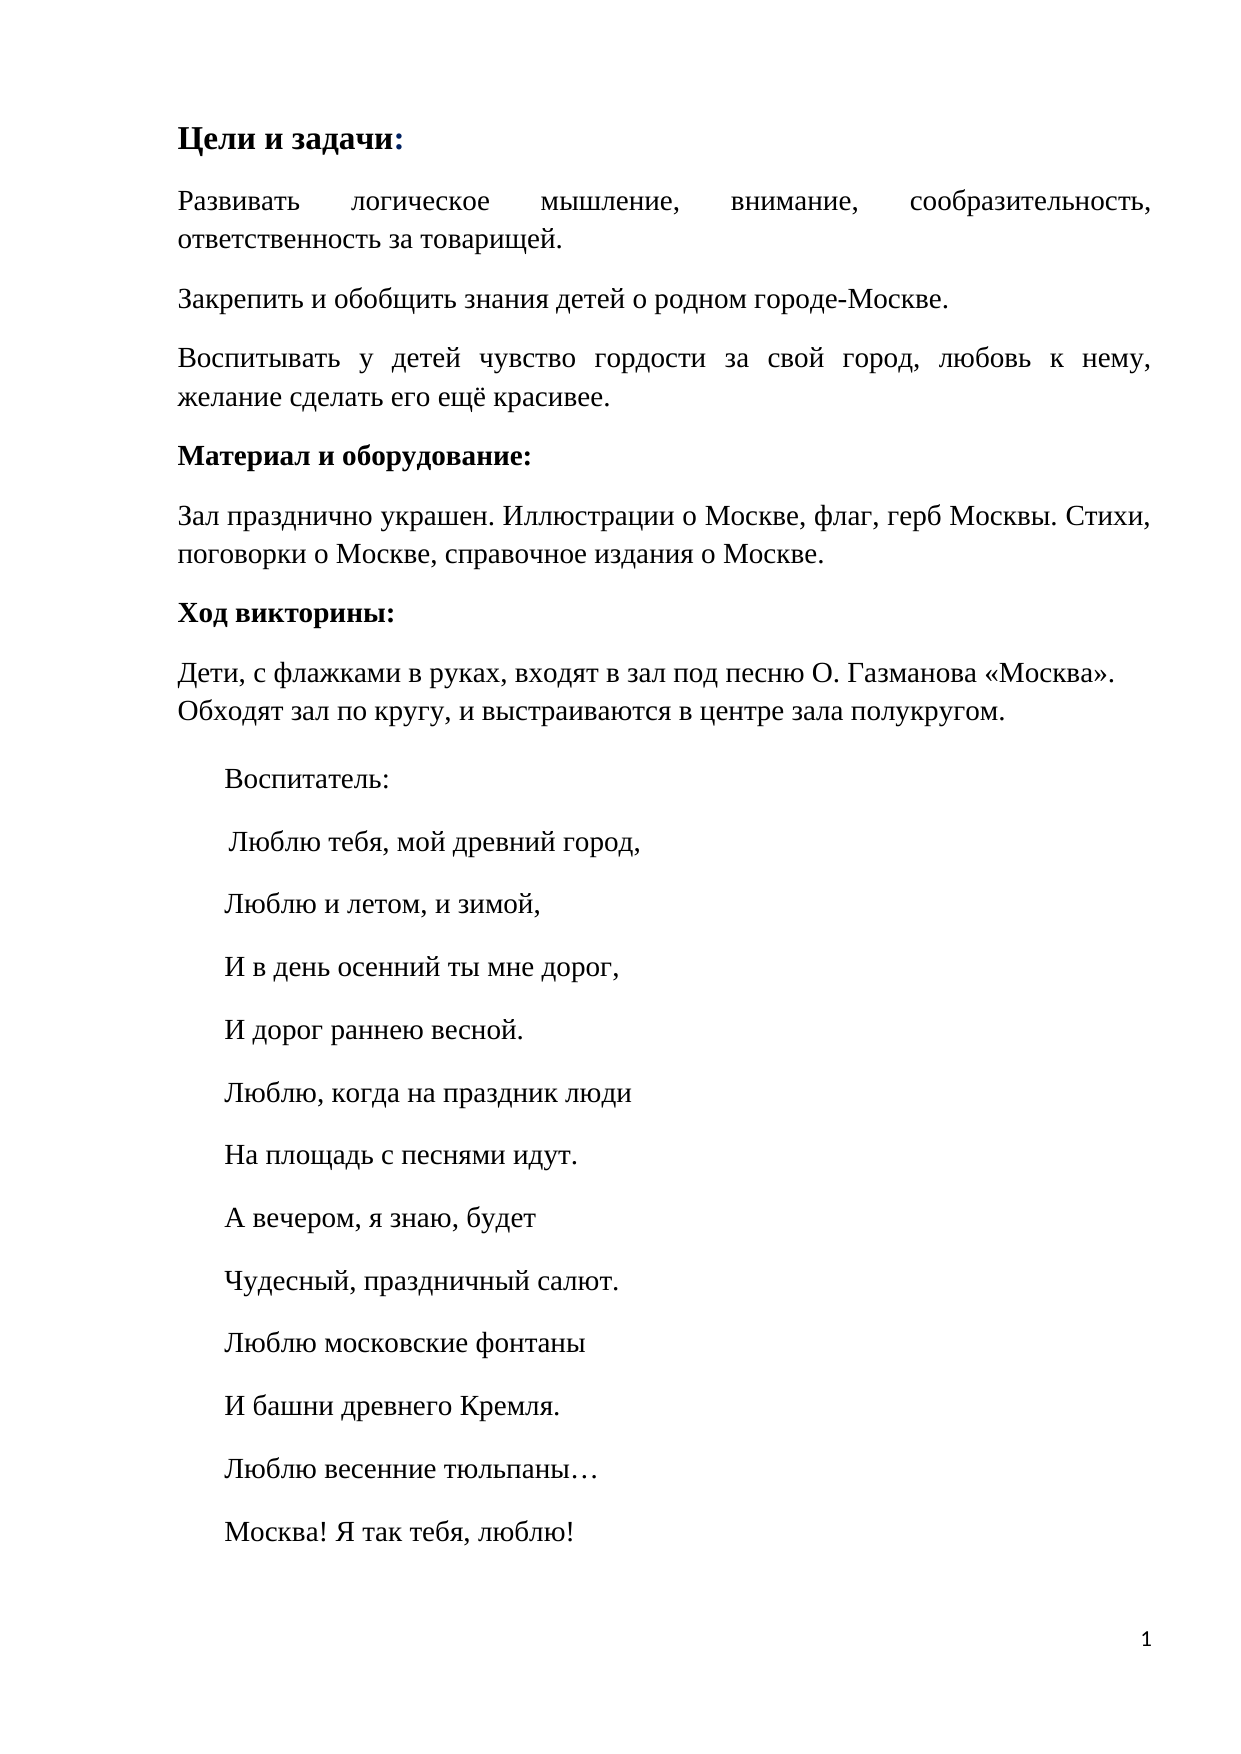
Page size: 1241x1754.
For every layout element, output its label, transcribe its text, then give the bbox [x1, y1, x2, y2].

text Цели и задачи: [177, 118, 1152, 156]
text Чудесный, праздничный салют. [224, 1263, 1152, 1296]
text А вечером, я знаю, будет [224, 1200, 1152, 1234]
text Люблю московские фонтаны [224, 1326, 1152, 1359]
text И дорог раннею весной. [224, 1012, 1152, 1046]
text Ход викторины: [177, 596, 1152, 629]
text Воспитывать у детей чувство гордости за свой город, любовь к нему, желание сделать его ещё красивее. [177, 340, 1152, 412]
text На площадь с песнями идут. [224, 1137, 1152, 1171]
text Воспитатель: [224, 761, 1152, 795]
text Люблю и летом, и зимой, [224, 887, 1152, 920]
text Дети, с флажками в руках, входят в зал под песню О. Газманова «Москва». Обходят зал по кругу, и выстраиваются в центре зала полукругом. [177, 655, 1152, 727]
text Люблю, когда на праздник люди [224, 1075, 1152, 1108]
text Материал и оборудование: [177, 438, 1152, 472]
text Зал празднично украшен. Иллюстрации о Москве, флаг, герб Москвы. Стихи, поговорки о Москве, справочное издания о Москве. [177, 498, 1152, 570]
text И в день осенний ты мне дорог, [224, 949, 1152, 983]
text И башни древнего Кремля. [224, 1388, 1152, 1422]
text Закрепить и обобщить знания детей о родном городе-Москве. [177, 281, 1152, 314]
text Люблю весенние тюльпаны… [224, 1451, 1152, 1484]
text Люблю тебя, мой древний город, [177, 824, 1152, 857]
text Развивать логическое мышление, внимание, сообразительность, ответственность за товарищей. [177, 183, 1152, 255]
text Москва! Я так тебя, люблю! [224, 1514, 1152, 1547]
